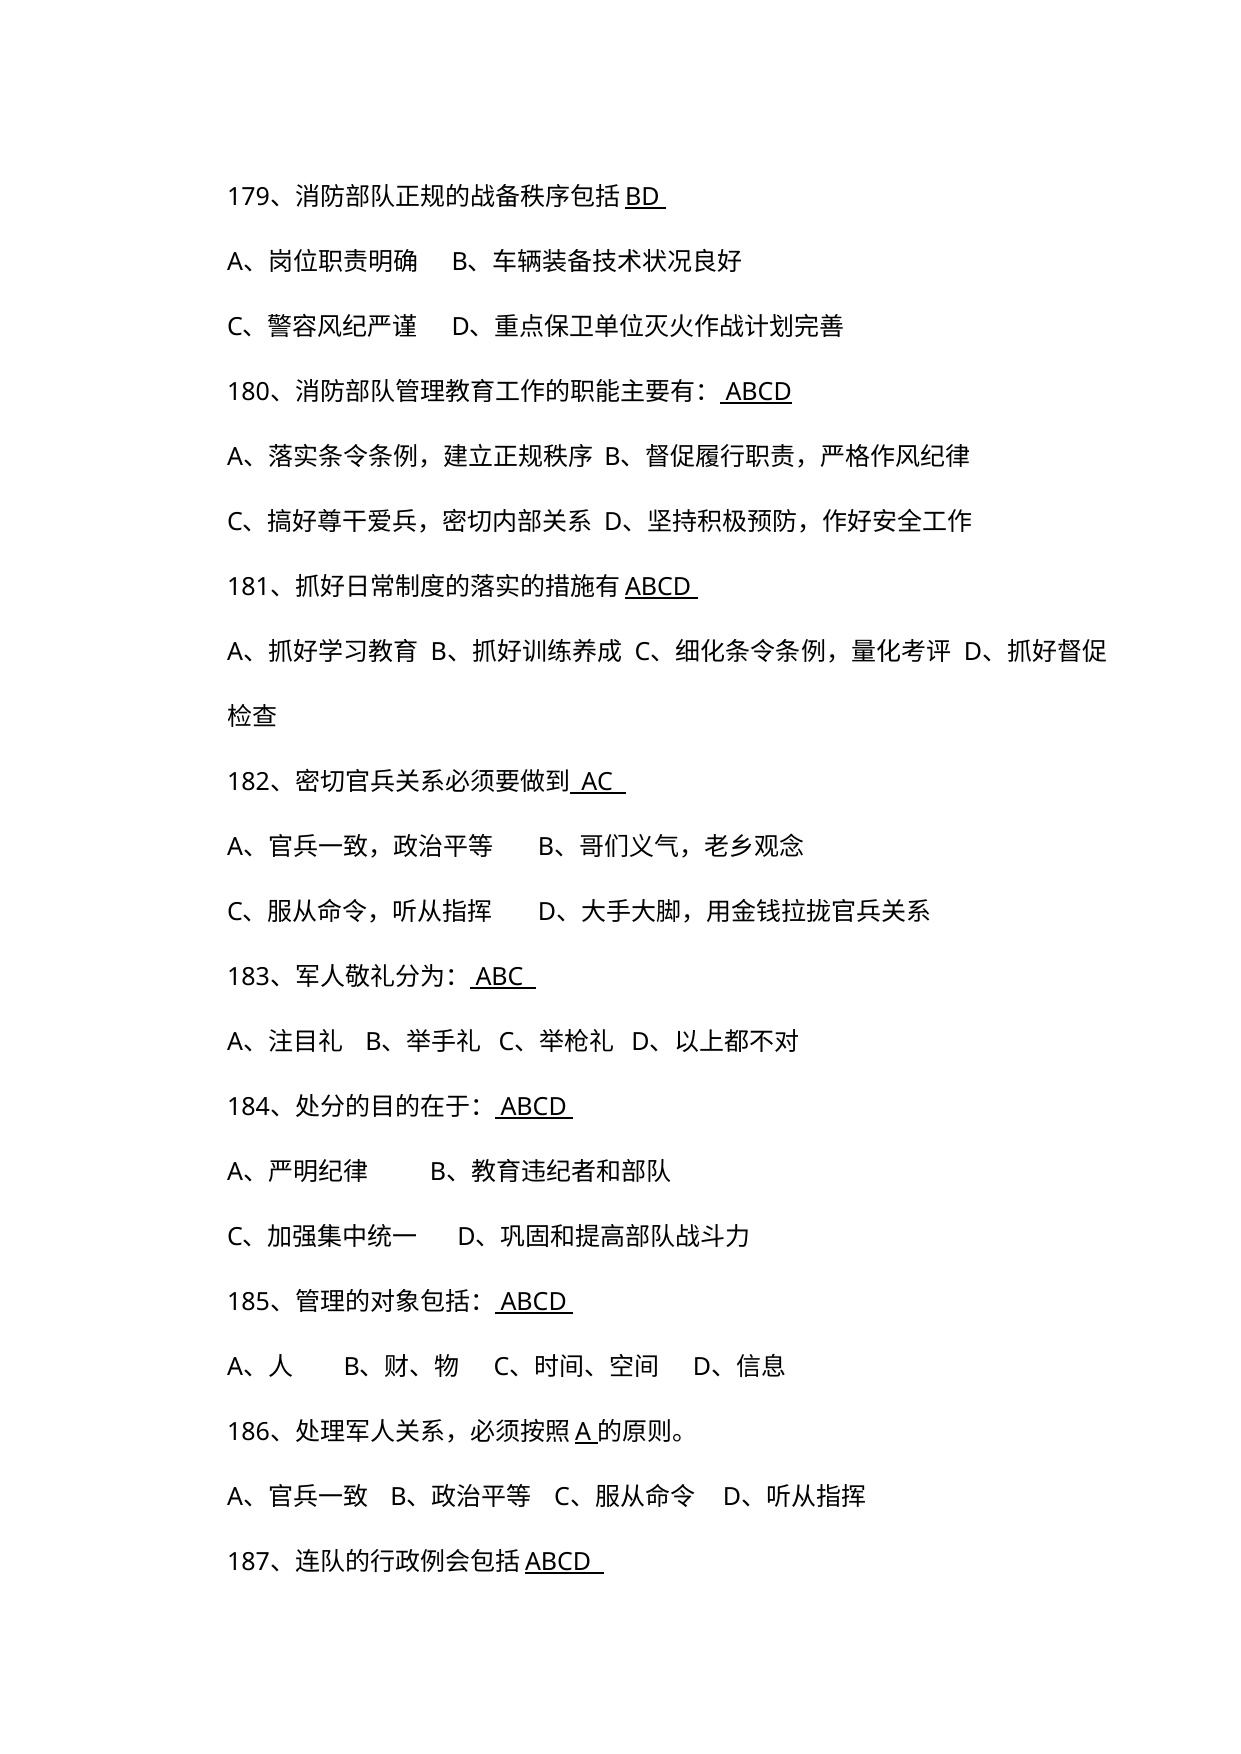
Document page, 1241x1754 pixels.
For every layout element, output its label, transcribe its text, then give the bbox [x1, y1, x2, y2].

text 180、消防部队管理教育工作的职能主要有： ABCD [227, 357, 1107, 422]
text A、人 B、财、物 C、时间、空间 D、信息 [227, 1332, 1107, 1397]
text A、抓好学习教育 B、抓好训练养成 C、细化条令条例，量化考评 D、抓好督促检查 [227, 617, 1107, 747]
text A、落实条令条例，建立正规秩序 B、督促履行职责，严格作风纪律 [227, 422, 1107, 487]
text A、岗位职责明确 B、车辆装备技术状况良好 [227, 227, 1107, 292]
text C、服从命令，听从指挥 D、大手大脚，用金钱拉拢官兵关系 [227, 877, 1107, 942]
text A、严明纪律 B、教育违纪者和部队 [227, 1137, 1107, 1202]
text C、警容风纪严谨 D、重点保卫单位灭火作战计划完善 [227, 292, 1107, 357]
text 184、处分的目的在于： ABCD [227, 1072, 1107, 1137]
text 185、管理的对象包括： ABCD [227, 1267, 1107, 1332]
text 179、消防部队正规的战备秩序包括BD [227, 162, 1107, 227]
text 181、抓好日常制度的落实的措施有ABCD [227, 552, 1107, 617]
text 186、处理军人关系，必须按照A 的原则。 [227, 1397, 1107, 1462]
text C、搞好尊干爱兵，密切内部关系 D、坚持积极预防，作好安全工作 [227, 487, 1107, 552]
text C、加强集中统一 D、巩固和提高部队战斗力 [227, 1202, 1107, 1267]
text 187、连队的行政例会包括ABCD [227, 1527, 1107, 1592]
text A、官兵一致，政治平等 B、哥们义气，老乡观念 [227, 812, 1107, 877]
text A、官兵一致 B、政治平等 C、服从命令 D、听从指挥 [227, 1462, 1107, 1527]
text 183、军人敬礼分为： ABC [227, 942, 1107, 1007]
text A、注目礼 B、举手礼 C、举枪礼 D、以上都不对 [227, 1007, 1107, 1072]
text 182、密切官兵关系必须要做到 AC [227, 747, 1107, 812]
